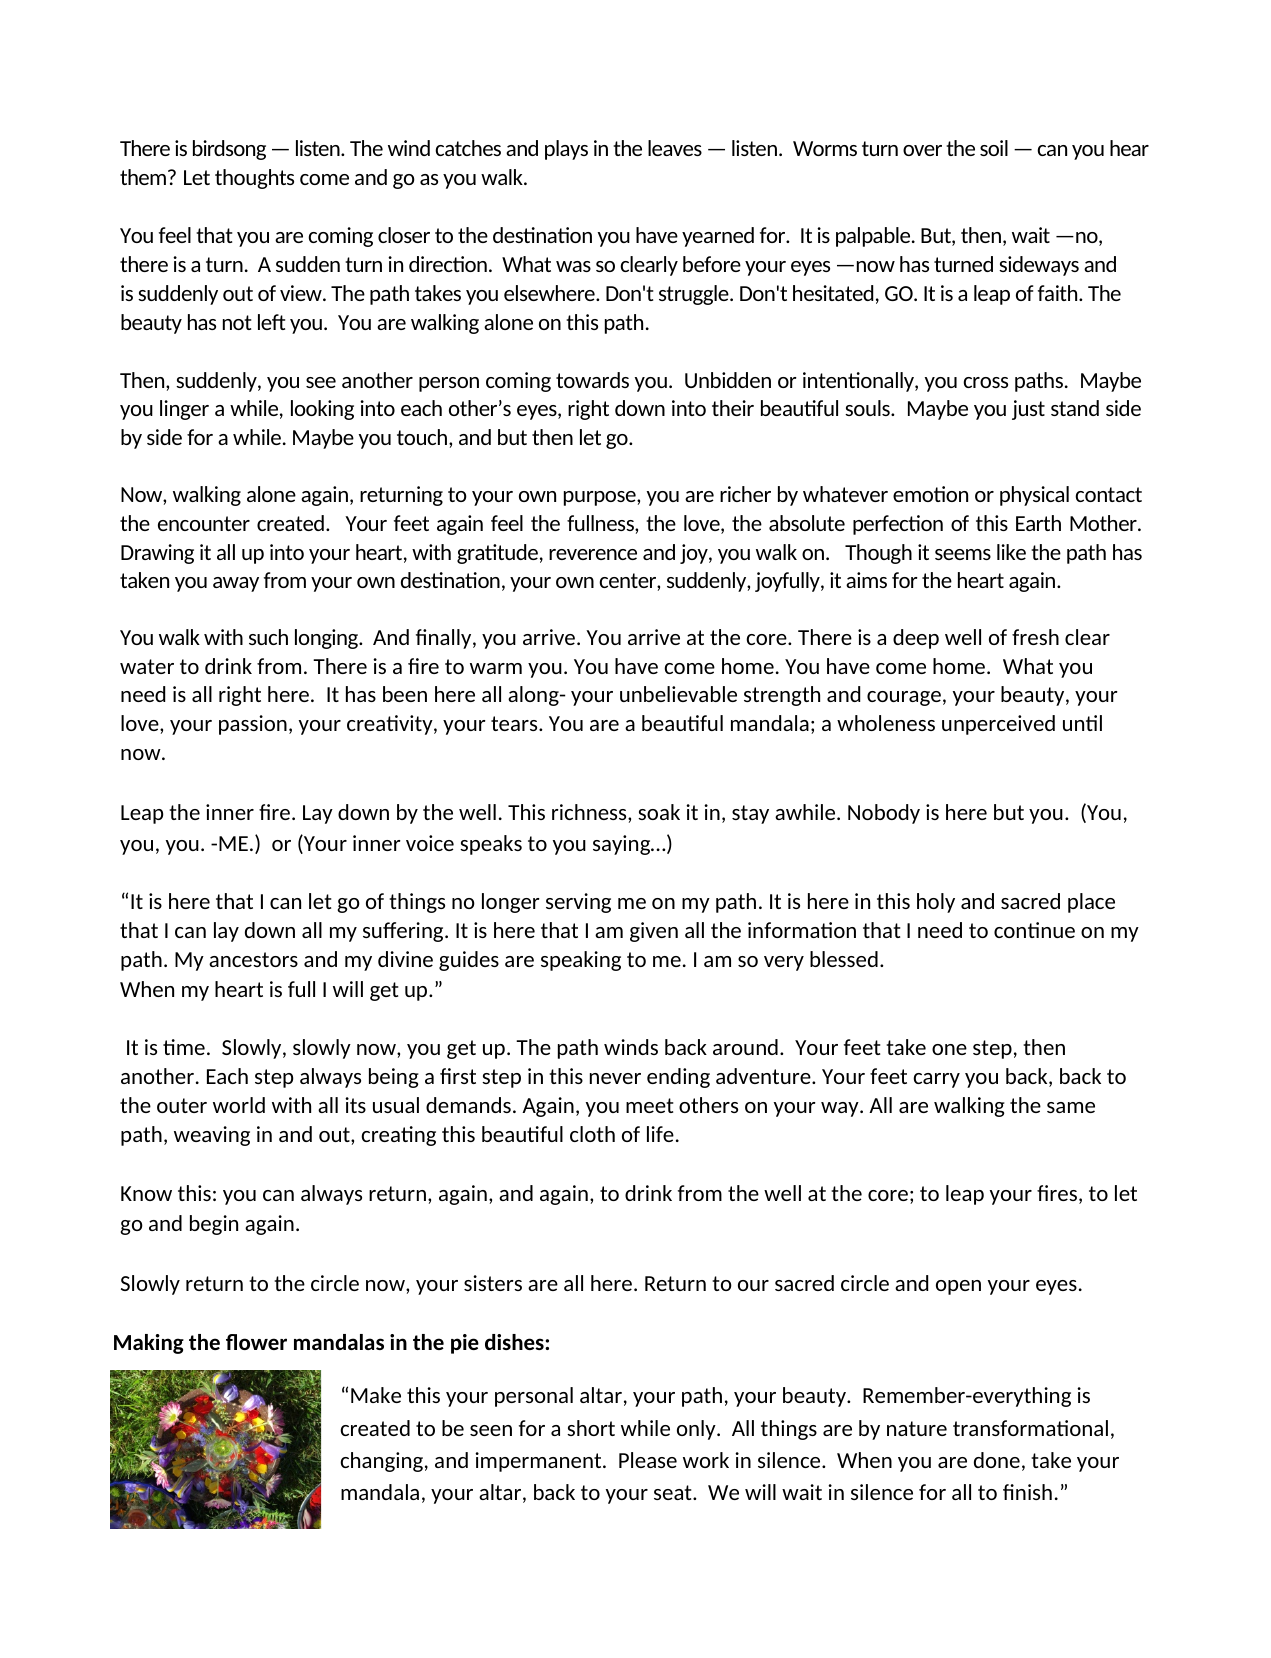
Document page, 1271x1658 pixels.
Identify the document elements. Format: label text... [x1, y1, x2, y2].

text There is birdsong — listen. The wind catches and plays in the leaves — listen. Worms turn over the soil — can you hear them? Let thoughts come and go as you walk. [120, 134, 1158, 191]
text Leap the inner fire. Lay down by the well. This richness, soak it in, stay awhile. Nobody is here but you. (You, you, you. -ME.) or (Your inner voice speaks to you saying…) [120, 796, 1143, 857]
text Then, suddenly, you see another person coming towards you. Unbidden or intentionally, you cross paths. Maybe you linger a while, looking into each other’s eyes, right down into their beautiful souls. Maybe you just stand side by side for a while. Maybe you touch, and but then let go. [120, 365, 1143, 451]
text When my heart is full I will get up.” [120, 974, 1151, 1003]
text Know this: you can always return, again, and again, to drink from the well at the core; to leap your fires, to let go and begin again. [120, 1177, 1143, 1237]
text “Make this your personal altar, your path, your beauty. Remember-everything is created to be seen for a short while only. All things are by nature transformational, changing, and impermanent. Please work in silence. When you are done, take your mandala, your altar, back to your seat. We will wait in silence for all to finish.” [322, 1381, 1158, 1506]
text You feel that you are coming closer to the destination you have yearned for. It is palpable. But, then, wait —no, there is a turn. A sudden turn in direction. What was so clearly before your eyes —now has turned sideways and is suddenly out of view. The path takes you elsewhere. Don't struggle. Don't hesitated, GO. It is a leap of faith. The beauty has not left you. You are walking alone on this path. [120, 220, 1128, 337]
text “It is here that I can let go of things no longer serving me on my path. It is here in this holy and sacred place that I can lay down all my suffering. It is here that I am given all the information that I need to continue on my path. My ancestors and my divine guides are speaking to me. I am so very blessed. [120, 887, 1151, 974]
text Making the flower mandalas in the pie dishes: [112, 1328, 1158, 1356]
text Slowly return to the circle now, your sisters are all here. Return to our sacred circle and open your eyes. [120, 1268, 1151, 1298]
picture [110, 1370, 322, 1527]
text Now, walking alone again, returning to your own purpose, you are richer by whatever emotion or physical contact the encounter created. Your feet again feel the fullness, the love, the absolute perfection of this Earth Mother. Drawing it all up into your heart, with gratitude, reverence and joy, you walk on. Though it seems like the path has taken you away from your own destination, your own center, suddenly, joyfully, it aims for the heart again. [120, 480, 1143, 594]
text It is time. Slowly, slowly now, you get up. The path winds back around. Your feet take one step, then another. Each step always being a first step in this never ending adventure. Your feet carry you back, back to the outer world with all its usual demands. Again, you meet others on your way. All are walking the same path, weaving in and out, creating this beautiful cloth of life. [120, 1032, 1151, 1148]
text You walk with such longing. And finally, you arrive. You arrive at the core. There is a deep well of fresh clear water to drink from. There is a fire to warm you. You have come home. You have come home. What you need is all right here. It has been here all along- your unbelievable strength and courage, your beauty, your love, your passion, your creativity, your tears. You are a beautiful mandala; a wholeness unperceived until now. [120, 623, 1143, 766]
